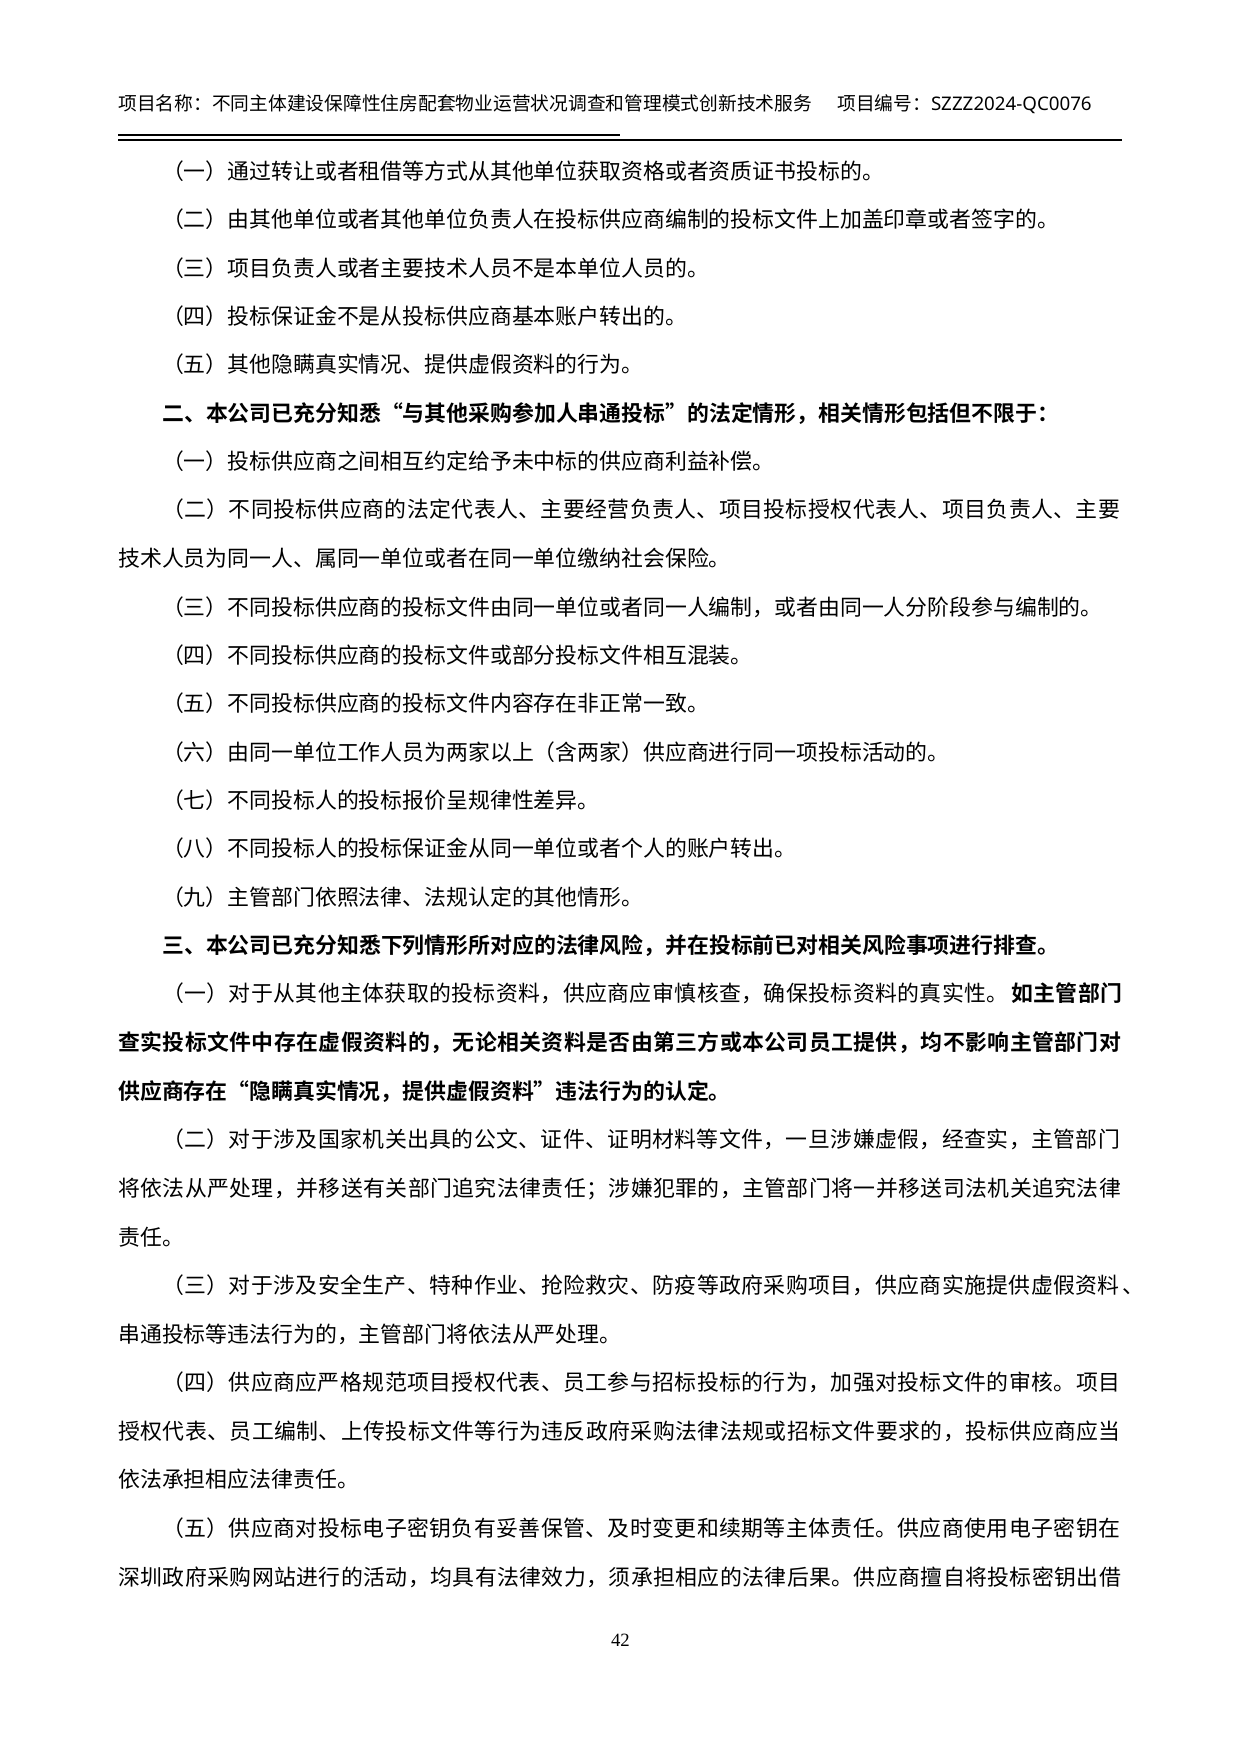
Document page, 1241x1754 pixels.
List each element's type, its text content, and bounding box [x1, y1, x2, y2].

text （三）项目负责人或者主要技术人员不是本单位人员的。 [118, 250, 1122, 283]
text （一）对于从其他主体获取的投标资料，供应商应审慎核查，确保投标资料的真实性。如主管部门查实投标文件中存在虚假资料的，无论相关资料是否由第三方或本公司员工提供，均不影响主管部门对供应商存在“隐瞒真实情况，提供虚假资料”违法行为的认定。 [118, 976, 1122, 1106]
text （五）不同投标供应商的投标文件内容存在非正常一致。 [118, 686, 1122, 718]
text （四）投标保证金不是从投标供应商基本账户转出的。 [118, 299, 1122, 331]
text （五）其他隐瞒真实情况、提供虚假资料的行为。 [118, 347, 1122, 379]
text （三）不同投标供应商的投标文件由同一单位或者同一人编制，或者由同一人分阶段参与编制的。 [118, 589, 1122, 622]
text （三）对于涉及安全生产、特种作业、抢险救灾、防疫等政府采购项目，供应商实施提供虚假资料、串通投标等违法行为的，主管部门将依法从严处理。 [118, 1267, 1122, 1349]
text （四）供应商应严格规范项目授权代表、员工参与招标投标的行为，加强对投标文件的审核。项目授权代表、员工编制、上传投标文件等行为违反政府采购法律法规或招标文件要求的，投标供应商应当依法承担相应法律责任。 [118, 1364, 1122, 1494]
text （六）由同一单位工作人员为两家以上（含两家）供应商进行同一项投标活动的。 [118, 734, 1122, 767]
text 三、本公司已充分知悉下列情形所对应的法律风险，并在投标前已对相关风险事项进行排查。 [118, 927, 1122, 960]
text （九）主管部门依照法律、法规认定的其他情形。 [118, 879, 1122, 912]
text （二）由其他单位或者其他单位负责人在投标供应商编制的投标文件上加盖印章或者签字的。 [118, 202, 1122, 234]
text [118, 1510, 1122, 1592]
text 二、本公司已充分知悉“与其他采购参加人串通投标”的法定情形，相关情形包括但不限于： [118, 395, 1122, 428]
text （七）不同投标人的投标报价呈规律性差异。 [118, 782, 1122, 815]
text （一）通过转让或者租借等方式从其他单位获取资格或者资质证书投标的。 [118, 154, 1122, 186]
text （八）不同投标人的投标保证金从同一单位或者个人的账户转出。 [118, 831, 1122, 863]
text （二）不同投标供应商的法定代表人、主要经营负责人、项目投标授权代表人、项目负责人、主要技术人员为同一人、属同一单位或者在同一单位缴纳社会保险。 [118, 492, 1122, 573]
text （一）投标供应商之间相互约定给予未中标的供应商利益补偿。 [118, 444, 1122, 476]
text （四）不同投标供应商的投标文件或部分投标文件相互混装。 [118, 637, 1122, 670]
text （二）对于涉及国家机关出具的公文、证件、证明材料等文件，一旦涉嫌虚假，经查实，主管部门将依法从严处理，并移送有关部门追究法律责任；涉嫌犯罪的，主管部门将一并移送司法机关追究法律责任。 [118, 1122, 1122, 1252]
